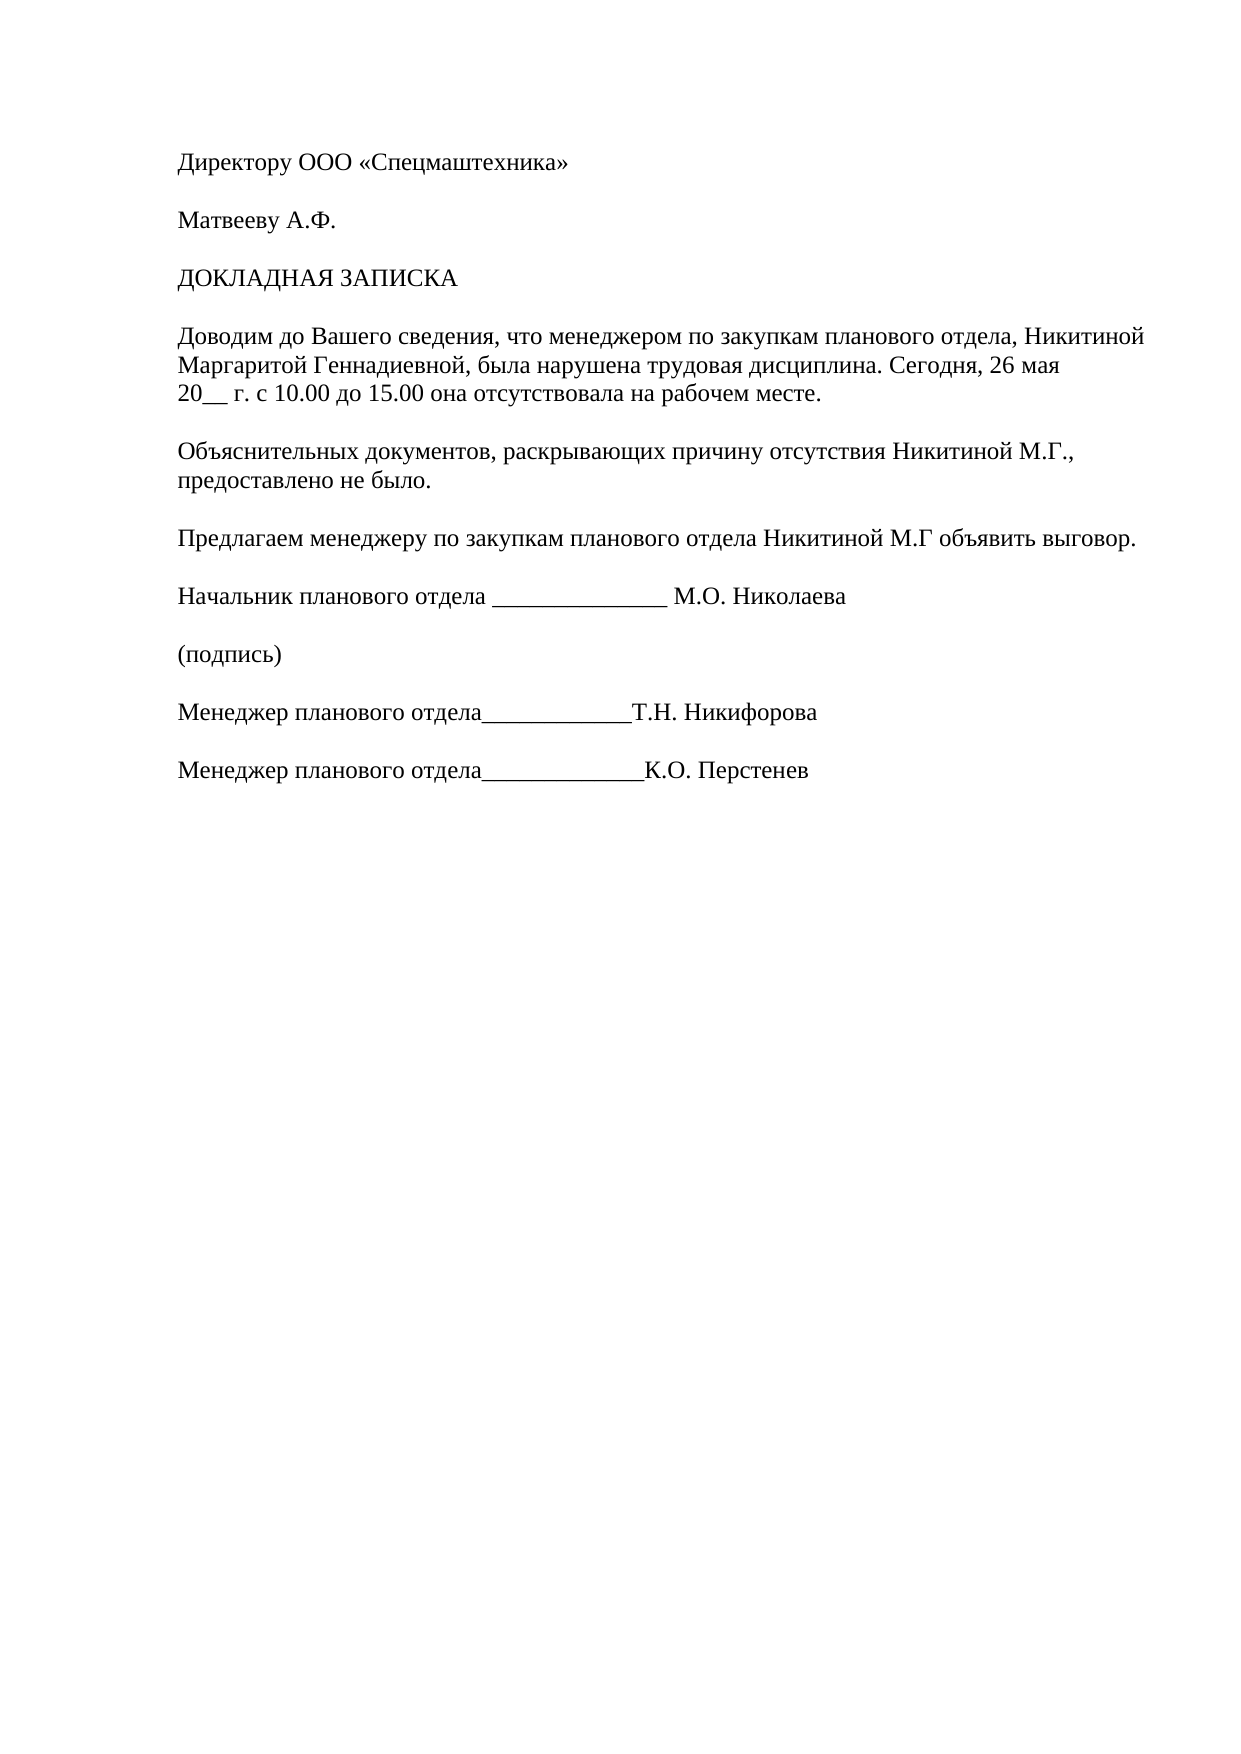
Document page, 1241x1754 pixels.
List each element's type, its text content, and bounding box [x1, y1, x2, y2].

text ДОКЛАДНАЯ ЗАПИСКА [177, 263, 1152, 292]
text Менеджер планового отдела____________Т.Н. Никифорова [177, 697, 1152, 726]
text Менеджер планового отдела_____________К.О. Перстенев [177, 755, 1152, 783]
text Начальник планового отдела ______________ М.О. Николаева [177, 581, 1152, 610]
text Объяснительных документов, раскрывающих причину отсутствия Никитиной М.Г., предоставлено не было. [177, 436, 1152, 494]
text Доводим до Вашего сведения, что менеджером по закупкам планового отдела, Никитиной Маргаритой Геннадиевной, была нарушена трудовая дисциплина. Сегодня, 26 мая 20__ г. с 10.00 до 15.00 она отсутствовала на рабочем месте. [177, 321, 1152, 407]
text Матвееву А.Ф. [177, 205, 1152, 234]
text Предлагаем менеджеру по закупкам планового отдела Никитиной М.Г объявить выговор. [177, 523, 1152, 552]
text (подпись) [177, 639, 1152, 668]
text Директору ООО «Спецмаштехника» [177, 147, 1152, 176]
